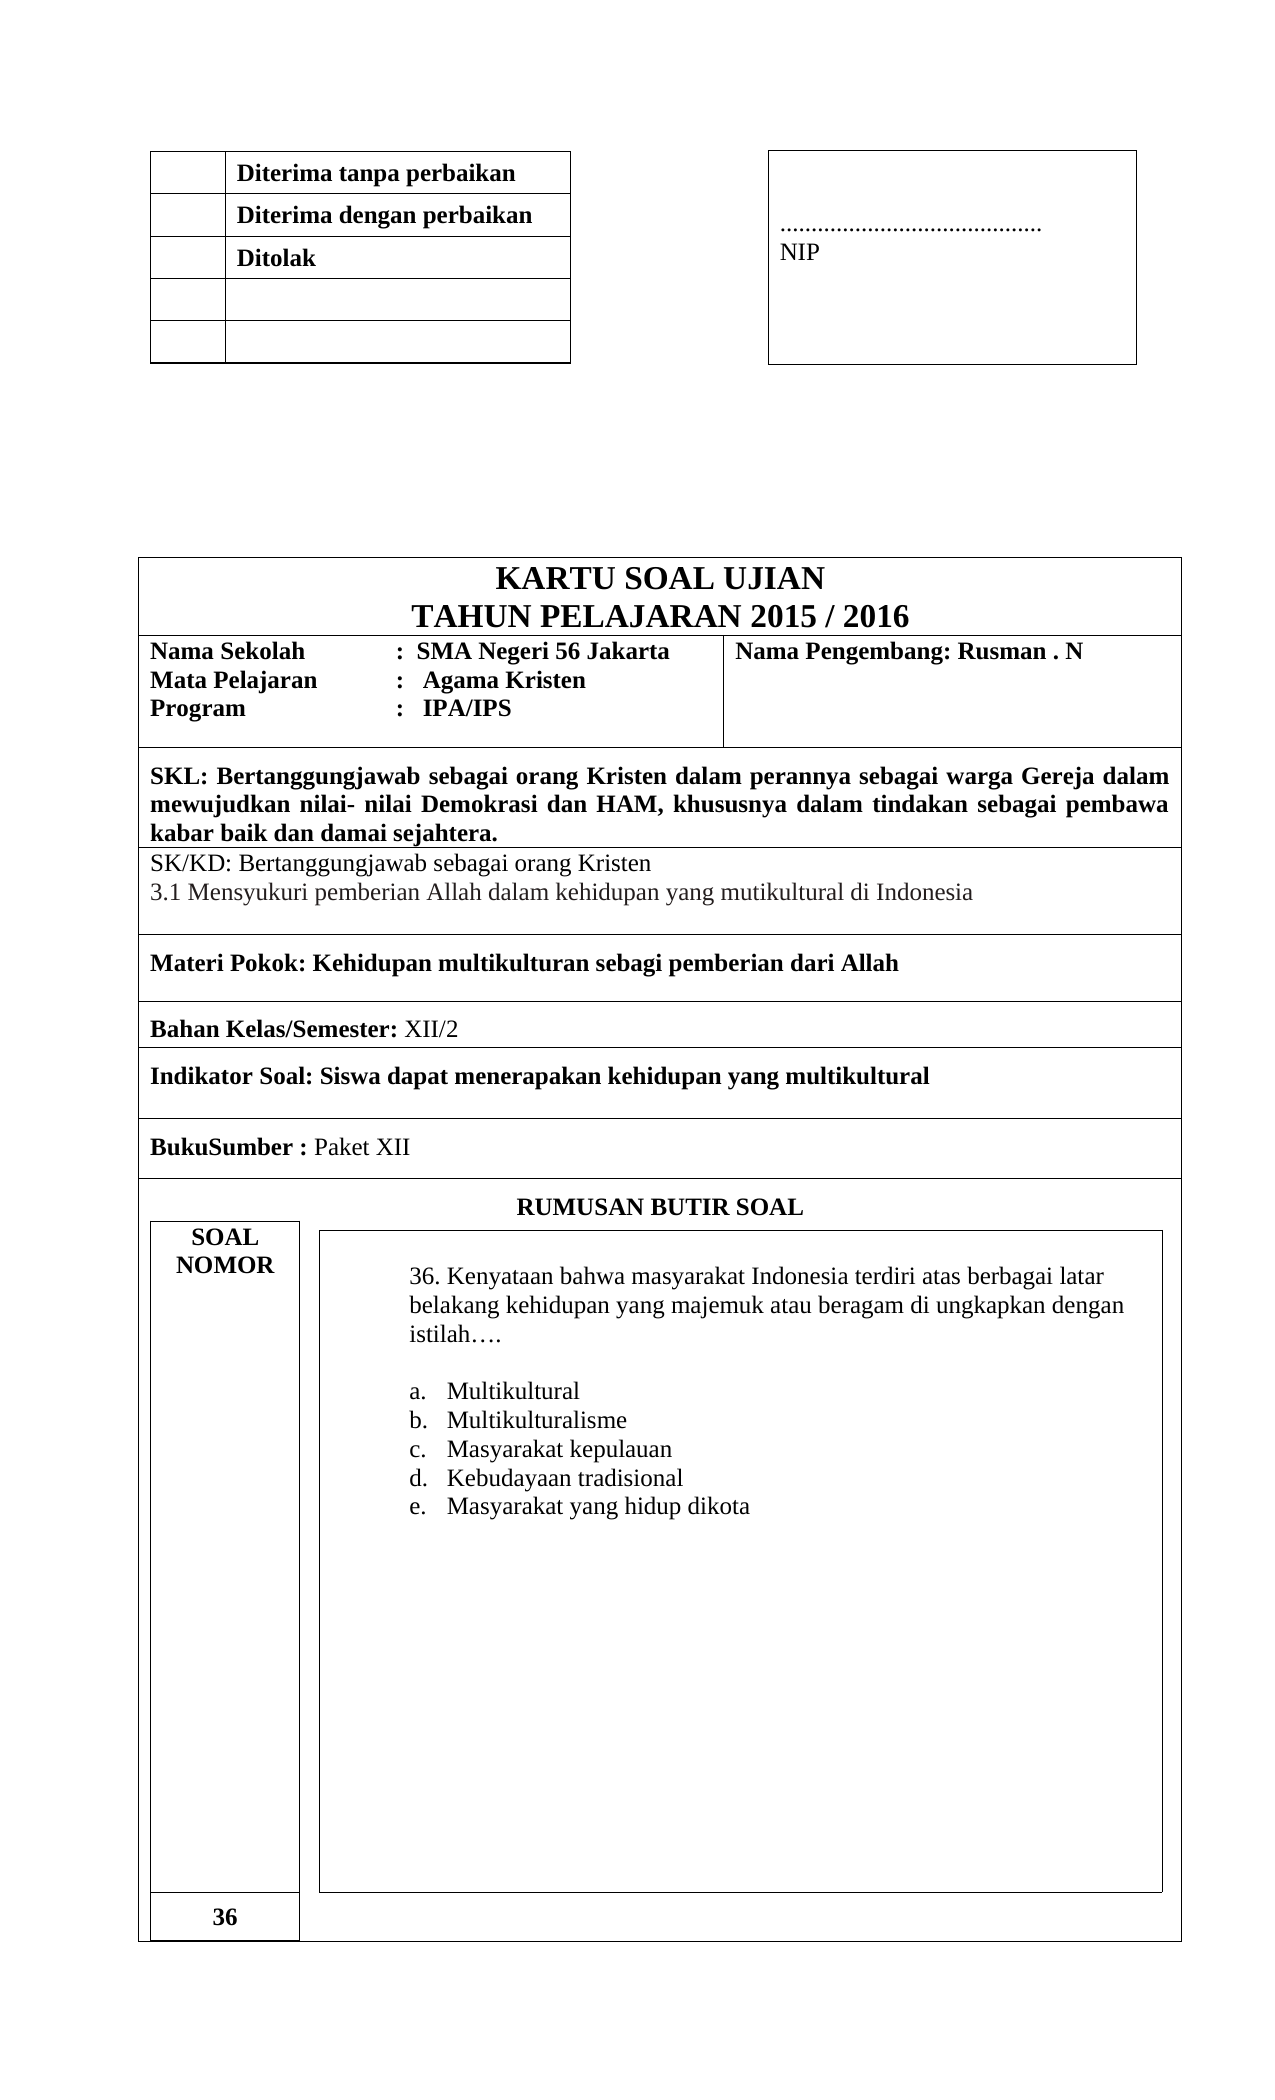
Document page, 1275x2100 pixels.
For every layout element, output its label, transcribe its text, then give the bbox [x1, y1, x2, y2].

table_cell Materi Pokok: Kehidupan multikulturan sebagi pemberian dari Allah [139, 935, 1181, 1001]
table_cell BukuSumber : Paket XII [139, 1119, 1181, 1178]
table_cell Bahan Kelas/Semester: XII/2 [139, 1002, 1181, 1047]
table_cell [139, 150, 768, 364]
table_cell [769, 151, 1136, 364]
table_cell : SMA Negeri 56 Jakarta : Agama Kristen : IPA/IPS [384, 636, 723, 747]
table_cell Nama Sekolah Mata Pelajaran Program [139, 636, 384, 747]
table_cell SKL: Bertanggungjawab sebagai orang Kristen dalam perannya sebagai warga Gereja dalam mewujudkan nilai- nilai Demokrasi dan HAM, khususnya dalam tindakan sebagai pembawa kabar baik dan damai sejahtera. [139, 748, 1181, 847]
table_cell Nama Pengembang: Rusman . N [724, 636, 1181, 747]
table_cell SK/KD: Bertanggungjawab sebagai orang Kristen 3.1 Mensyukuri pemberian Allah dalam kehidupan yang mutikultural di Indonesia [139, 848, 1181, 934]
table_cell Indikator Soal: Siswa dapat menerapakan kehidupan yang multikultural [139, 1048, 1181, 1118]
table_header KARTU SOAL UJIAN TAHUN PELAJARAN 2015 / 2016 [139, 558, 1181, 635]
table_cell RUMUSAN BUTIR SOAL [139, 1179, 1181, 1941]
